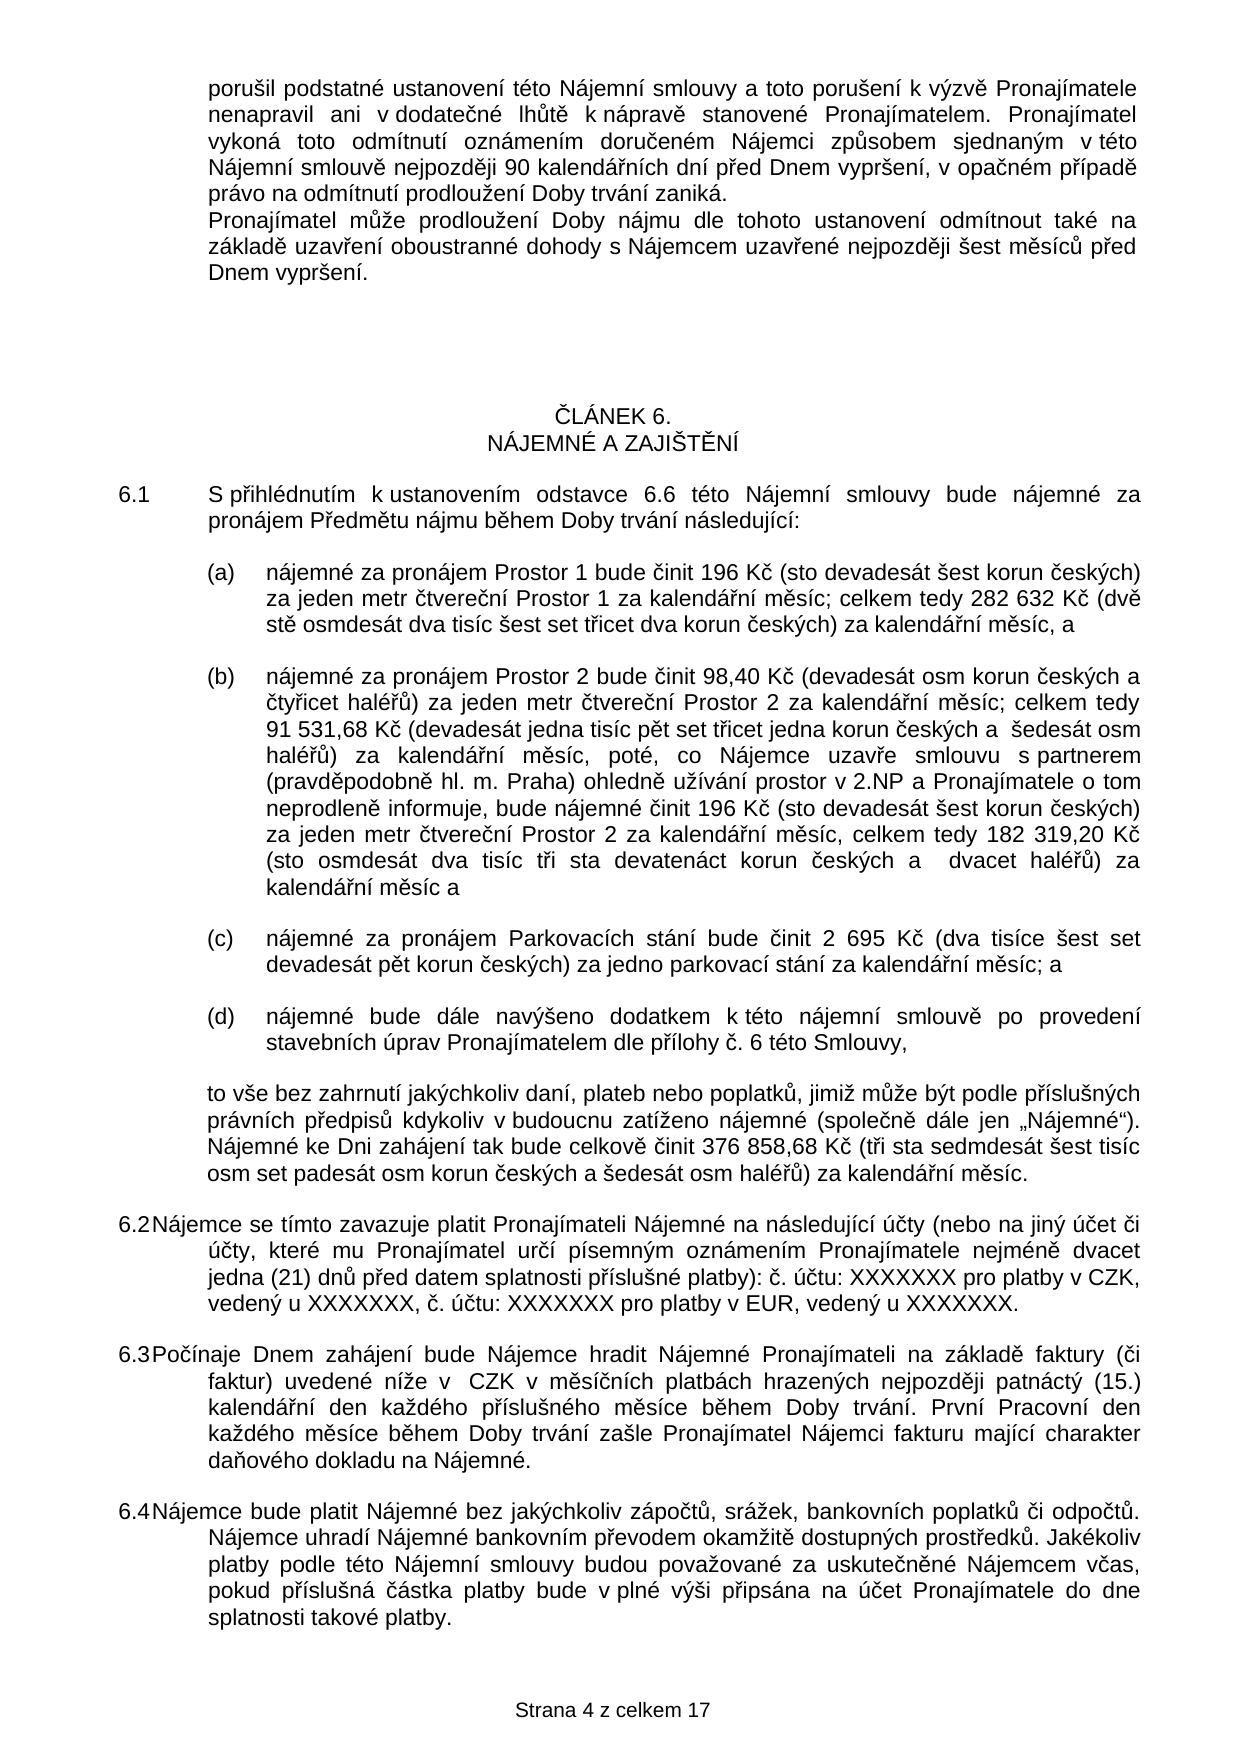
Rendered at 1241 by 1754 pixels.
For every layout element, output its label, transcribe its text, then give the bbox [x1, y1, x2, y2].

list Pronajímatel může prodloužení Doby nájmu dle tohoto ustanovení odmítnout také na základě uzavření oboustranné dohody s Nájemcem uzavřené nejpozději šest měsíců před Dnem vypršení. [208, 207, 1137, 286]
text ČLÁNEK 6. [133, 403, 1093, 430]
text NÁJEMNÉ A ZAJIŠTĚNÍ [133, 430, 1093, 456]
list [114, 75, 1137, 207]
text (c) nájemné za pronájem Parkovacích stání bude činit 2 695 Kč (dva tisíce šest set devadesát pět korun českých) za jedno parkovací stání za kalendářní měsíc; a [207, 925, 1141, 978]
text (a) nájemné za pronájem Prostor 1 bude činit 196 Kč (sto devadesát šest korun českých) za jeden metr čtvereční Prostor 1 za kalendářní měsíc; celkem tedy 282 632 Kč (dvě stě osmdesát dva tisíc šest set třicet dva korun českých) za kalendářní měsíc, a [207, 559, 1141, 638]
list Nájemce se tímto zavazuje platit Pronajímateli Nájemné na následující účty (nebo na jiný účet či účty, které mu Pronajímatel určí písemným oznámením Pronajímatele nejméně dvacet jedna (21) dnů před datem splatnosti příslušné platby): č. účtu: XXXXXXX pro platby v CZK, vedený u XXXXXXX, č. účtu: XXXXXXX pro platby v EUR, vedený u XXXXXXX. [118, 1211, 1141, 1316]
text to vše bez zahrnutí jakýchkoliv daní, plateb nebo poplatků, jimiž může být podle příslušných právních předpisů kdykoliv v budoucnu zatíženo nájemné (společně dále jen „Nájemné“). Nájemné ke Dni zahájení tak bude celkově činit 376 858,68 Kč (tři sta sedmdesát šest tisíc osm set padesát osm korun českých a šedesát osm haléřů) za kalendářní měsíc. [207, 1080, 1141, 1186]
text (d) nájemné bude dále navýšeno dodatkem k této nájemní smlouvě po provedení stavebních úprav Pronajímatelem dle přílohy č. 6 této Smlouvy, [207, 1003, 1141, 1055]
text (b) nájemné za pronájem Prostor 2 bude činit 98,40 Kč (devadesát osm korun českých a čtyřicet haléřů) za jeden metr čtvereční Prostor 2 za kalendářní měsíc; celkem tedy 91 531,68 Kč (devadesát jedna tisíc pět set třicet jedna korun českých a šedesát osm haléřů) za kalendářní měsíc, poté, co Nájemce uzavře smlouvu s partnerem (pravděpodobně hl. m. Praha) ohledně užívání prostor v 2.NP a Pronajímatele o tom neprodleně informuje, bude nájemné činit 196 Kč (sto devadesát šest korun českých) za jeden metr čtvereční Prostor 2 za kalendářní měsíc, celkem tedy 182 319,20 Kč (sto osmdesát dva tisíc tři sta devatenáct korun českých a dvacet haléřů) za kalendářní měsíc a [207, 663, 1141, 900]
list Počínaje Dnem zahájení bude Nájemce hradit Nájemné Pronajímateli na základě faktury (či faktur) uvedené níže v CZK v měsíčních platbách hrazených nejpozději patnáctý (15.) kalendářní den každého příslušného měsíce během Doby trvání. První Pracovní den každého měsíce během Doby trvání zašle Pronajímatel Nájemci fakturu mající charakter daňového dokladu na Nájemné. [118, 1341, 1141, 1473]
text 6.1 S přihlédnutím k ustanovením odstavce 6.6 této Nájemní smlouvy bude nájemné za pronájem Předmětu nájmu během Doby trvání následující: [118, 481, 1141, 534]
list Nájemce bude platit Nájemné bez jakýchkoliv zápočtů, srážek, bankovních poplatků či odpočtů. Nájemce uhradí Nájemné bankovním převodem okamžitě dostupných prostředků. Jakékoliv platby podle této Nájemní smlouvy budou považované za uskutečněné Nájemcem včas, pokud příslušná částka platby bude v plné výši připsána na účet Pronajímatele do dne splatnosti takové platby. [118, 1498, 1141, 1630]
